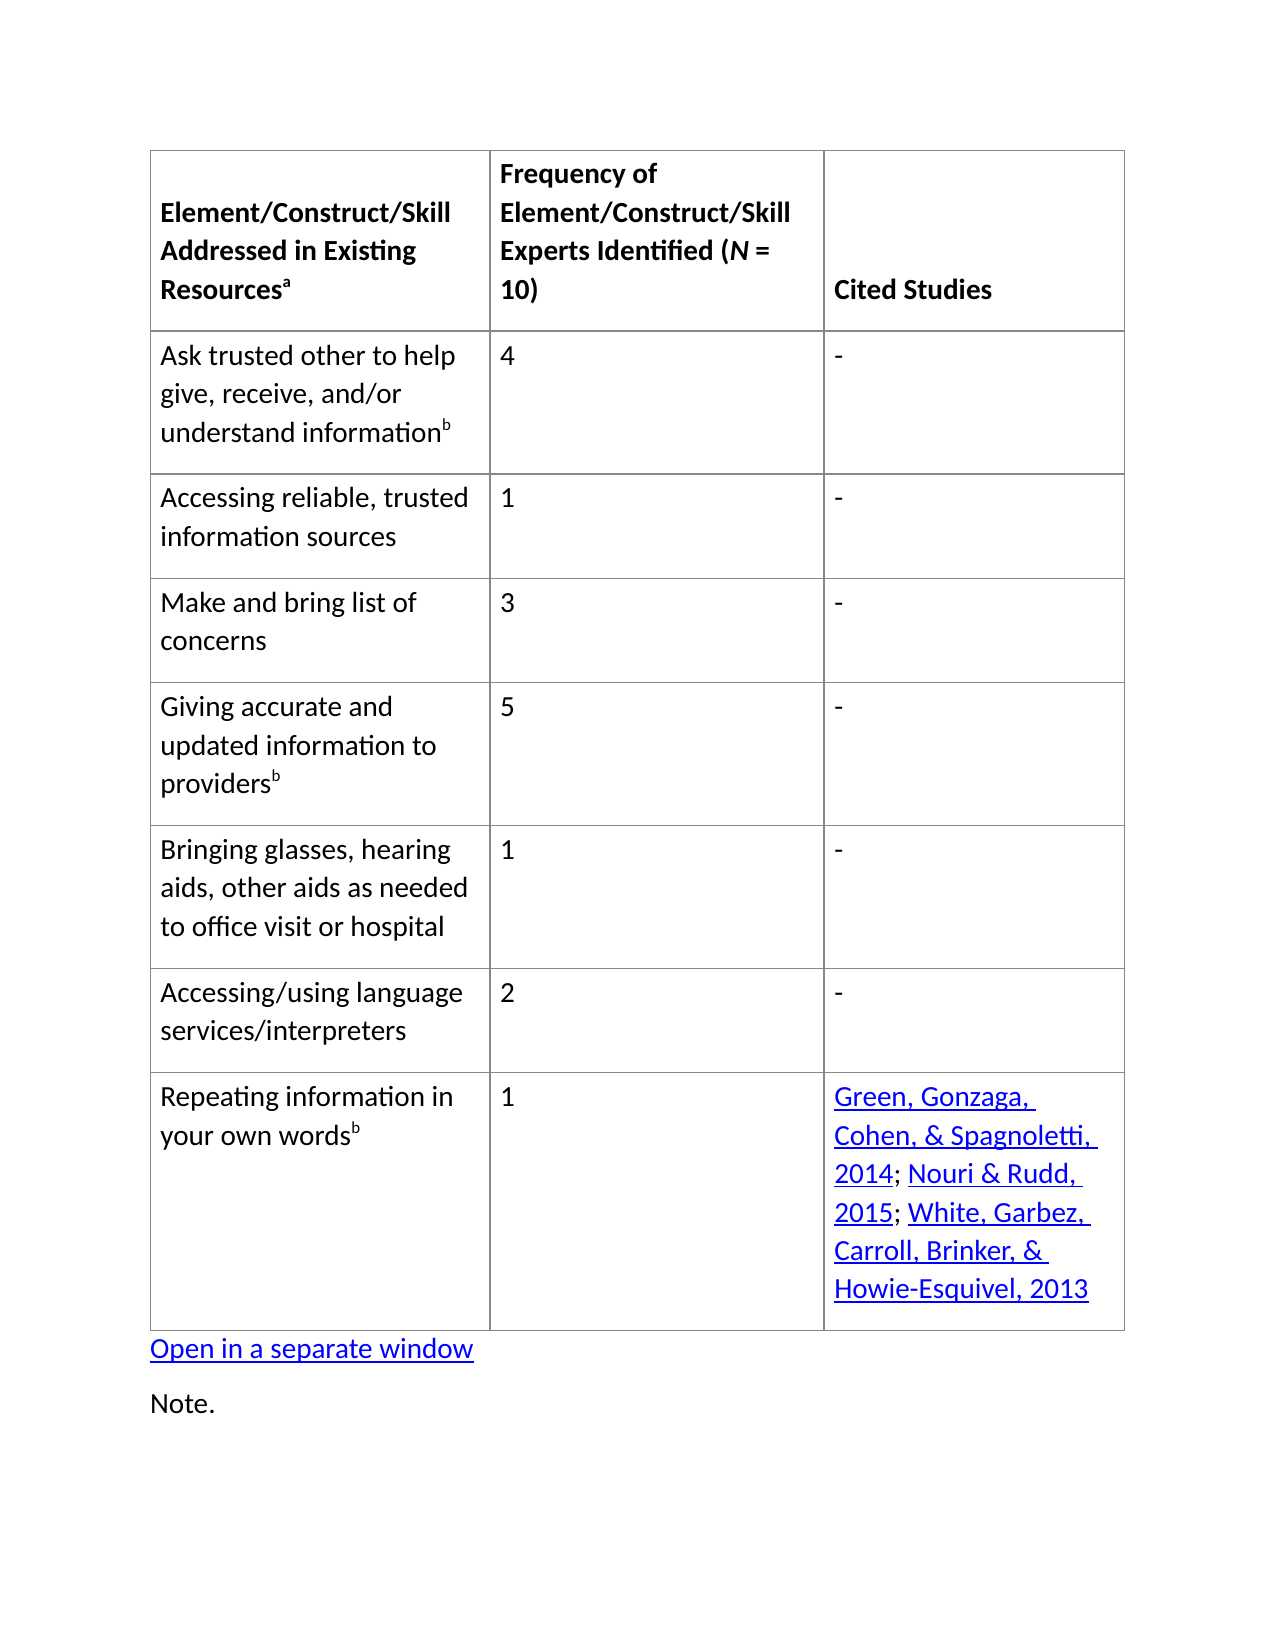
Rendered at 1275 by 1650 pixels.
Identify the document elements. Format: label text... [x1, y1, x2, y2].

table_cell Green, Gonzaga, Cohen, & Spagnoletti, 2014; Nouri & Rudd, 2015; White, Garbez, Carroll, Brinker, & Howie-Esquivel, 2013 [825, 1073, 1124, 1330]
table_cell 3 [491, 579, 823, 682]
table_cell - [825, 475, 1124, 577]
table_cell - [825, 826, 1124, 967]
table_cell Make and bring list of concerns [151, 579, 489, 682]
text Note. [150, 1386, 1125, 1421]
table_cell 2 [491, 969, 823, 1072]
table_cell 1 [491, 826, 823, 967]
table_header Cited Studies [825, 151, 1124, 330]
table_header Element/Construct/Skill Addressed in Existing Resourcesa [151, 151, 489, 330]
table_cell - [825, 683, 1124, 824]
table_cell Accessing/using language services/interpreters [151, 969, 489, 1072]
table_cell - [825, 579, 1124, 682]
table_cell 5 [491, 683, 823, 824]
table_cell 1 [491, 1073, 823, 1330]
table_cell 4 [491, 332, 823, 473]
table_cell Giving accurate and updated information to providersb [151, 683, 489, 824]
table_cell - [825, 332, 1124, 473]
table_cell Repeating information in your own wordsb [151, 1073, 489, 1330]
text Open in a separate window [150, 1331, 1125, 1366]
table_cell - [825, 969, 1124, 1072]
table_cell Ask trusted other to help give, receive, and/or understand informationb [151, 332, 489, 473]
table_cell Accessing reliable, trusted information sources [151, 475, 489, 577]
table_cell 1 [491, 475, 823, 577]
table_cell Bringing glasses, hearing aids, other aids as needed to office visit or hospital [151, 826, 489, 967]
table_header Frequency of Element/Construct/Skill Experts Identified (N = 10) [491, 151, 823, 330]
